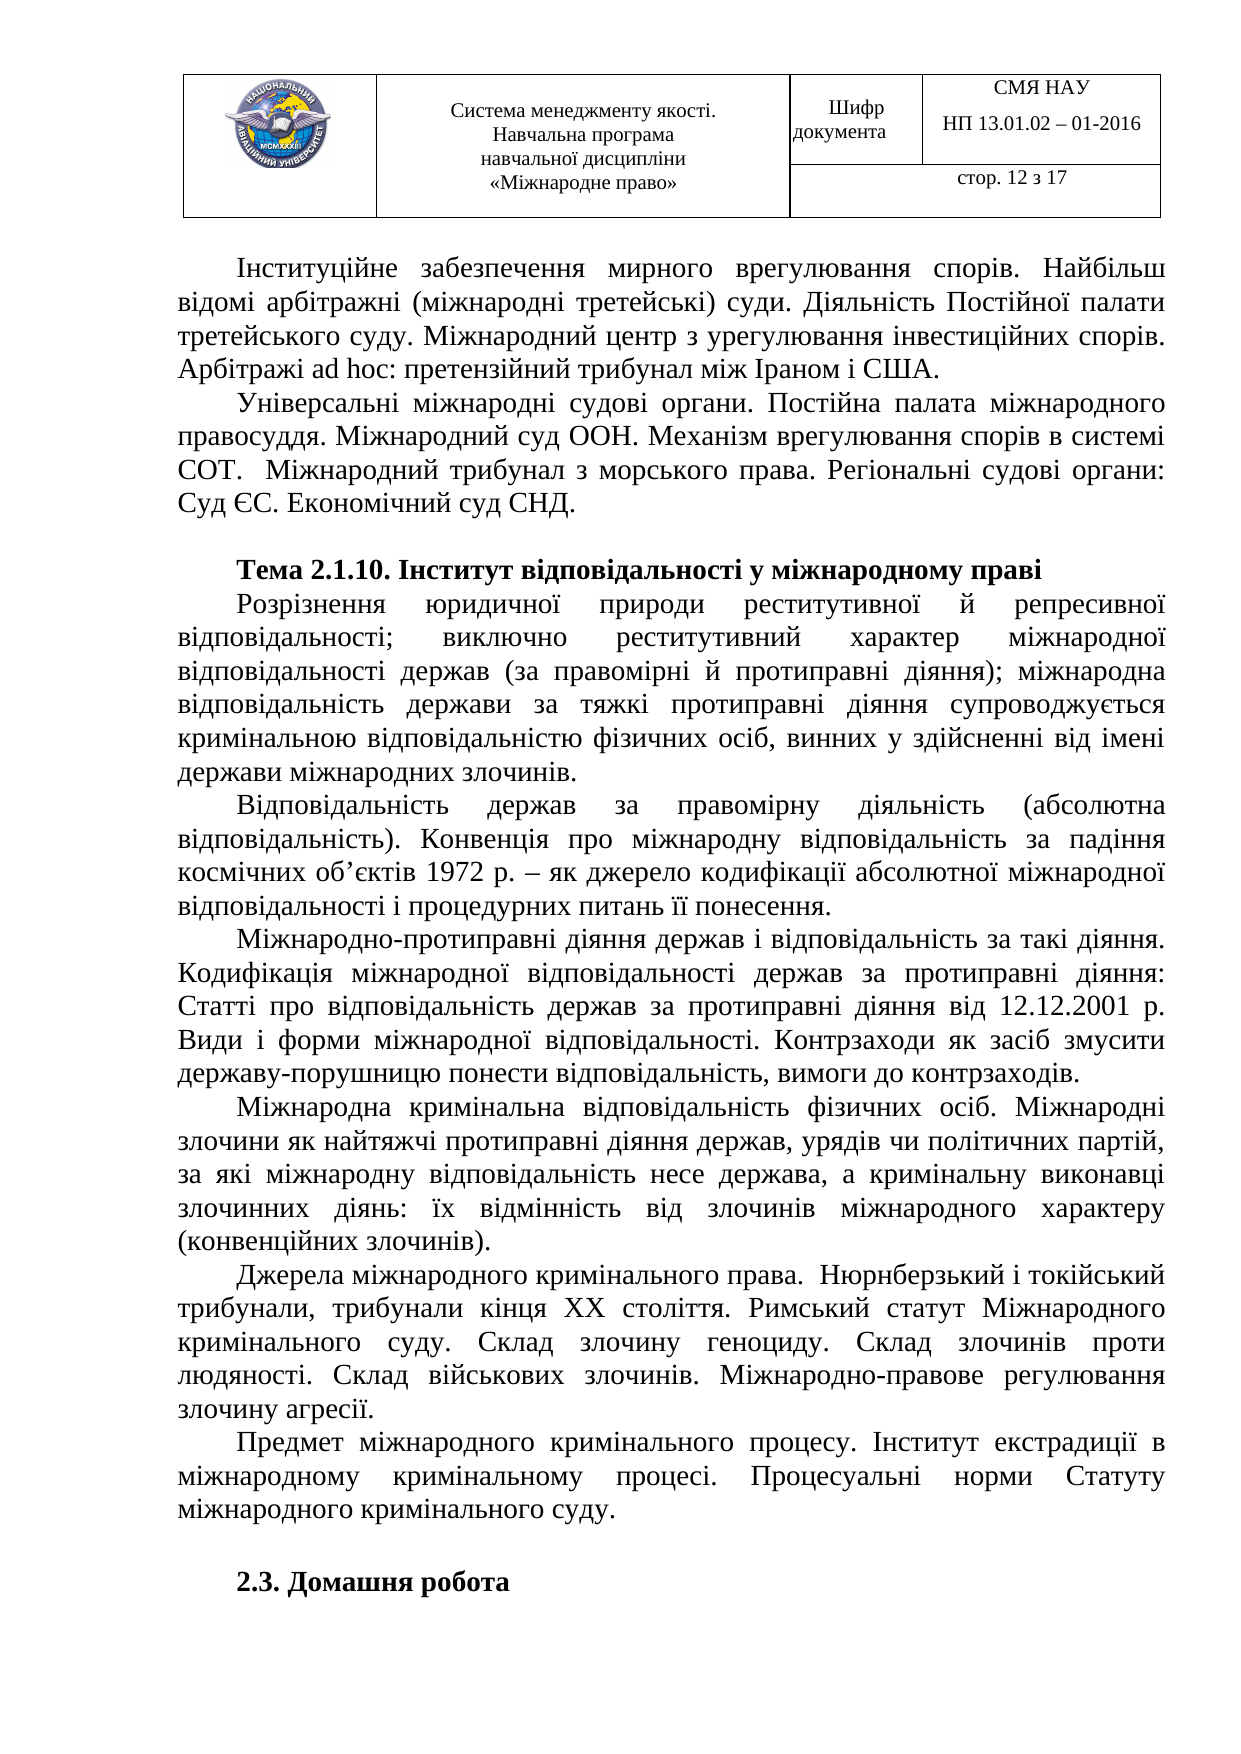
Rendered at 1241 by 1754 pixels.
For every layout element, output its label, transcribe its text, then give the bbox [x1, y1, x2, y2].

text Розрізнення юридичної природи реститутивної й репресивної відповідальності; виключно реститутивний характер міжнародної відповідальності держав (за правомірні й протиправні діяння); міжнародна відповідальність держави за тяжкі протиправні діяння супроводжується кримінальною відповідальністю фізичних осіб, винних у здійсненні від імені держави міжнародних злочинів. [177, 586, 1166, 787]
text Міжнародно-протиправні діяння держав і відповідальність за такі діяння. Кодифікація міжнародної відповідальності держав за протиправні діяння: Статті про відповідальність держав за протиправні діяння від 12.12.2001 р. Види і форми міжнародної відповідальності. Контрзаходи як засіб змусити державу-порушницю понести відповідальність, вимоги до контрзаходів. [177, 921, 1166, 1089]
picture [224, 77, 331, 168]
text Предмет міжнародного кримінального процесу. Інститут екстрадиції в міжнародному кримінальному процесі. Процесуальні норми Статуту міжнародного кримінального суду. [177, 1424, 1166, 1525]
text Джерела міжнародного кримінального права. Нюрнберзький і токійський трибунали, трибунали кінця ХХ століття. Римський статут Міжнародного кримінального суду. Склад злочину геноциду. Склад злочинів проти людяності. Склад військових злочинів. Міжнародно-правове регулювання злочину агресії. [177, 1257, 1166, 1424]
text Відповідальність держав за правомірну діяльність (абсолютна відповідальність). Конвенція про міжнародну відповідальність за падіння космічних об’єктів 1972 р. – як джерело кодифікації абсолютної міжнародної відповідальності і процедурних питань її понесення. [177, 787, 1166, 921]
text Універсальні міжнародні судові органи. Постійна палата міжнародного правосуддя. Міжнародний суд ООН. Механізм врегулювання спорів в системі СОТ. Міжнародний трибунал з морського права. Регіональні судові органи: Суд ЄС. Економічний суд СНД. [177, 385, 1166, 519]
text Тема 2.1.10. Інститут відповідальності у міжнародному праві [177, 552, 1166, 586]
text 2.3. Домашня робота [177, 1564, 1166, 1597]
text Інституційне забезпечення мирного врегулювання спорів. Найбільш відомі арбітражні (міжнародні третейські) суди. Діяльність Постійної палати третейського суду. Міжнародний центр з урегулювання інвестиційних спорів. Арбітражі ad hoc: претензійний трибунал між Іраном і США. [177, 251, 1166, 385]
text Міжнародна кримінальна відповідальність фізичних осіб. Міжнародні злочини як найтяжчі протиправні діяння держав, урядів чи політичних партій, за які міжнародну відповідальність несе держава, а кримінальну виконавці злочинних діянь: їх відмінність від злочинів міжнародного характеру (конвенційних злочинів). [177, 1089, 1166, 1257]
